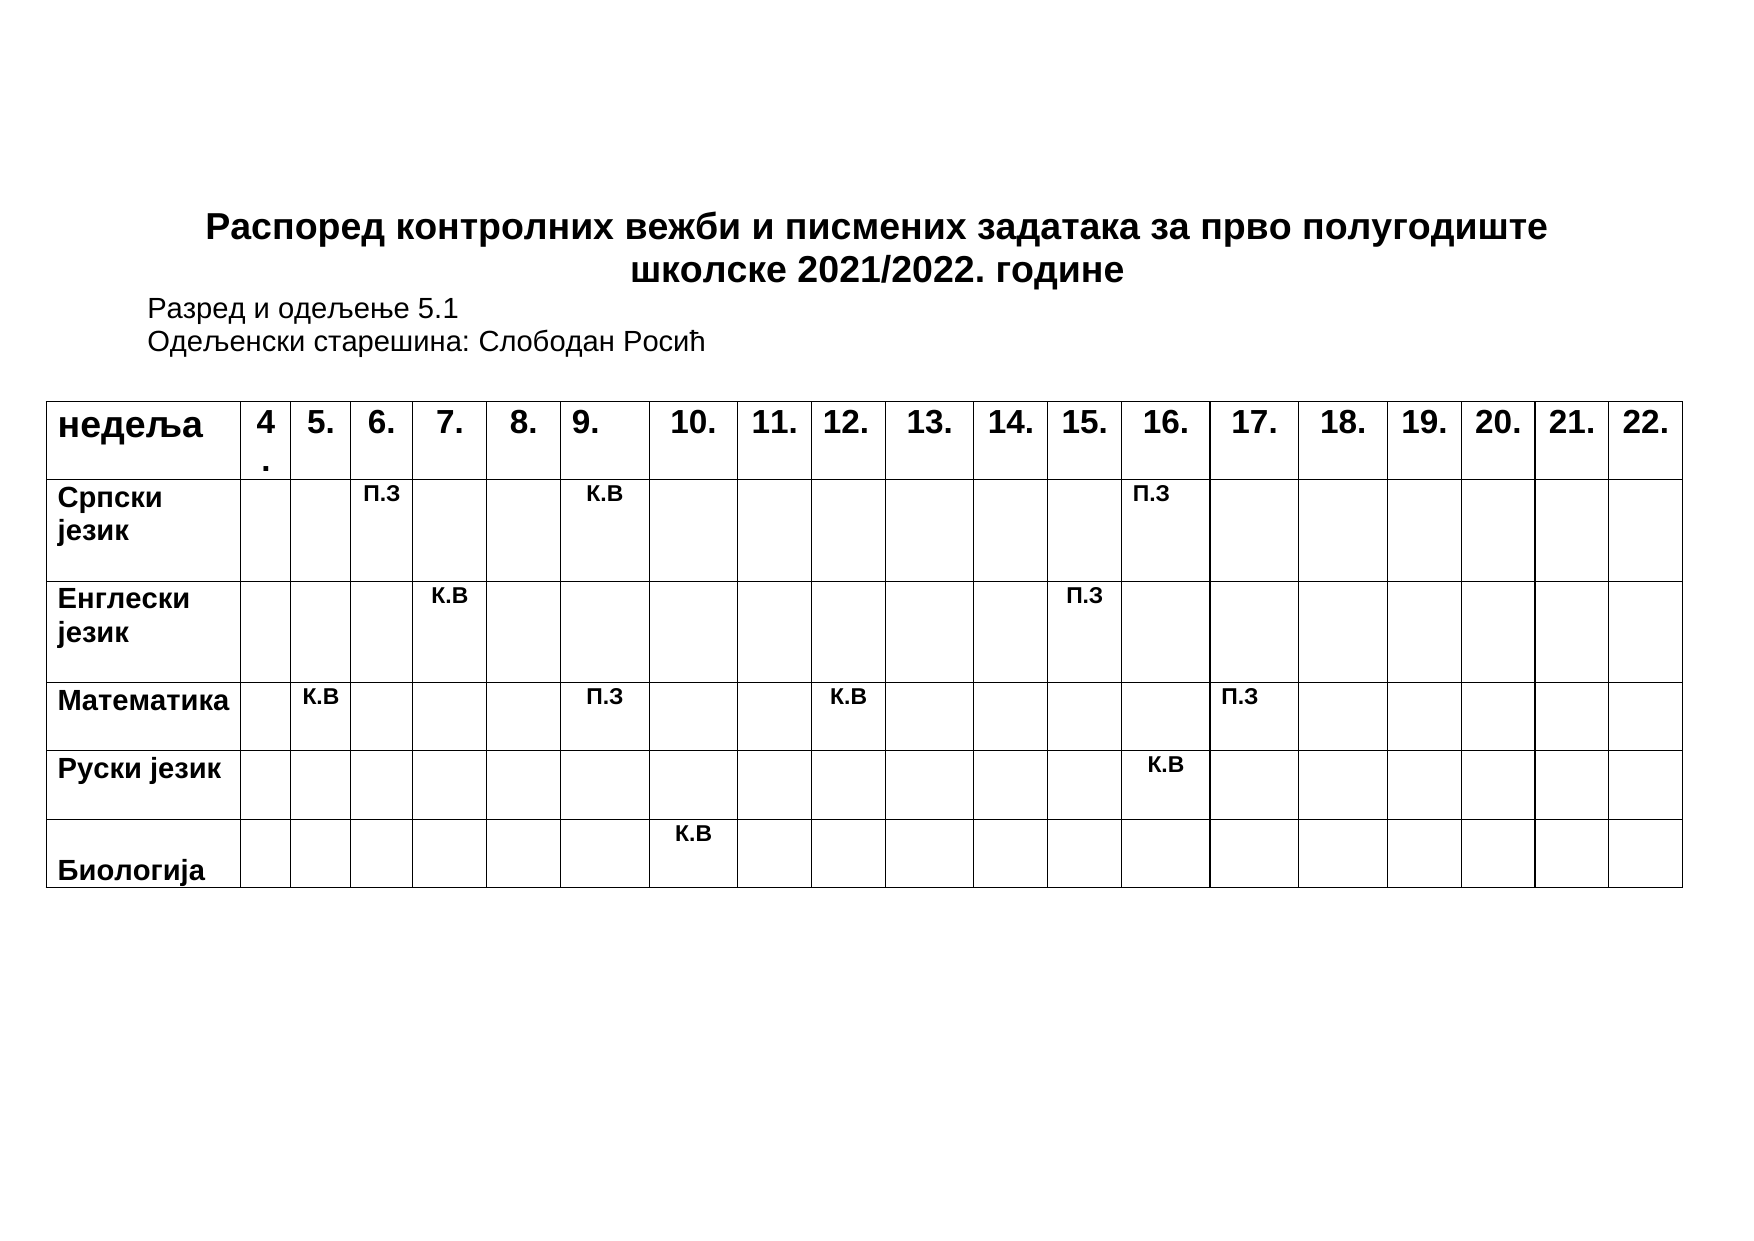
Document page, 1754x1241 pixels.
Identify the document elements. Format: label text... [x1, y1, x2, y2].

table_cell [1462, 820, 1534, 887]
table_header недеља [47, 402, 240, 479]
table_cell [487, 820, 560, 887]
table_cell Енглески језик [47, 582, 240, 682]
table_cell Српски језик [47, 480, 240, 581]
table_cell [1388, 751, 1461, 818]
table_cell [413, 751, 486, 818]
table_header 17. [1211, 402, 1298, 479]
table_cell К.В [1122, 751, 1209, 818]
table_header 9. [561, 402, 649, 479]
table_cell [650, 480, 737, 581]
table_cell [812, 582, 885, 682]
table_cell [1122, 582, 1209, 682]
table_cell П.З [1211, 683, 1298, 750]
table_cell [1536, 683, 1608, 750]
table_cell [291, 480, 350, 581]
table_cell [291, 582, 350, 682]
table_cell [1299, 751, 1387, 818]
table_cell [1536, 751, 1608, 818]
table_cell [1462, 480, 1534, 581]
table_header 12. [812, 402, 885, 479]
table_cell [974, 820, 1047, 887]
table_cell [487, 582, 560, 682]
table_header 13. [886, 402, 973, 479]
table_cell П.З [1122, 480, 1209, 581]
table_header 10. [650, 402, 737, 479]
table_cell [1609, 751, 1682, 818]
table_cell [1211, 751, 1298, 818]
table_cell [1388, 683, 1461, 750]
table_cell [1048, 683, 1121, 750]
table_cell [487, 683, 560, 750]
table_header 20. [1462, 402, 1534, 479]
table_cell [650, 683, 737, 750]
table_cell Биологија [47, 820, 240, 887]
table_header 15. [1048, 402, 1121, 479]
table_header 18. [1299, 402, 1387, 479]
table_cell Математика [47, 683, 240, 750]
table_cell [1536, 480, 1608, 581]
table_header 21. [1536, 402, 1608, 479]
text Разред и одељење 5.1 [147, 291, 1607, 324]
table_cell [1122, 683, 1209, 750]
table_cell [561, 582, 649, 682]
table_cell [351, 751, 412, 818]
table_cell [291, 820, 350, 887]
table_cell [413, 480, 486, 581]
table_cell [974, 683, 1047, 750]
table_cell [241, 751, 290, 818]
table_header 14. [974, 402, 1047, 479]
table_cell [738, 480, 811, 581]
table_cell [1299, 480, 1387, 581]
table_header 5. [291, 402, 350, 479]
table_cell [1609, 820, 1682, 887]
table_header 7. [413, 402, 486, 479]
table_cell [1609, 683, 1682, 750]
table_cell [1462, 582, 1534, 682]
table_cell [487, 751, 560, 818]
table_cell [1609, 582, 1682, 682]
table_cell [351, 820, 412, 887]
table_cell [351, 683, 412, 750]
table_cell [974, 751, 1047, 818]
table_cell [241, 820, 290, 887]
table_cell [561, 820, 649, 887]
table_cell [1462, 751, 1534, 818]
table_cell [1609, 480, 1682, 581]
table_cell П.З [1048, 582, 1121, 682]
table_cell [1388, 820, 1461, 887]
table_cell [291, 751, 350, 818]
table_cell П.З [561, 683, 649, 750]
table_cell [1299, 820, 1387, 887]
table_cell [812, 480, 885, 581]
table_cell К.В [812, 683, 885, 750]
table_header 19. [1388, 402, 1461, 479]
table_cell [886, 480, 973, 581]
table_cell [738, 820, 811, 887]
table_cell [1211, 582, 1298, 682]
table_cell [1048, 751, 1121, 818]
table_cell [738, 751, 811, 818]
table_cell [241, 683, 290, 750]
table_cell [650, 582, 737, 682]
table_cell К.В [291, 683, 350, 750]
table_cell [1211, 820, 1298, 887]
table_cell [1536, 582, 1608, 682]
table_header 6. [351, 402, 412, 479]
table_cell [241, 480, 290, 581]
table_cell К.В [650, 820, 737, 887]
table_cell [974, 582, 1047, 682]
table_header 8. [487, 402, 560, 479]
text Распоред контролних вежби и писмених задатака за прво полугодиште школске 2021/2022. године [147, 204, 1607, 291]
table_cell [974, 480, 1047, 581]
table_cell [1536, 820, 1608, 887]
table_header 4. [241, 402, 290, 479]
table_cell [1299, 582, 1387, 682]
table_cell [886, 751, 973, 818]
table_cell [413, 683, 486, 750]
table_cell П.З [351, 480, 412, 581]
table_cell [1462, 683, 1534, 750]
table_cell [1388, 480, 1461, 581]
table_cell [561, 751, 649, 818]
table_cell [1211, 480, 1298, 581]
table_cell [413, 820, 486, 887]
table_cell [650, 751, 737, 818]
table_cell [487, 480, 560, 581]
table_header 11. [738, 402, 811, 479]
text Одељенски старешина: Слободан Росић [147, 324, 1607, 358]
table_cell К.В [413, 582, 486, 682]
table_cell [1048, 480, 1121, 581]
table_cell [1388, 582, 1461, 682]
table_cell [812, 820, 885, 887]
table_cell [1299, 683, 1387, 750]
table_cell [241, 582, 290, 682]
table_cell [738, 683, 811, 750]
table_cell [1122, 820, 1209, 887]
table_cell [886, 683, 973, 750]
table_header 16. [1122, 402, 1209, 479]
table_cell [886, 582, 973, 682]
table_cell [351, 582, 412, 682]
table_cell [886, 820, 973, 887]
table_cell Руски језик [47, 751, 240, 818]
table_cell [1048, 820, 1121, 887]
table_header 22. [1609, 402, 1682, 479]
table_cell [812, 751, 885, 818]
table_cell [738, 582, 811, 682]
table_cell К.В [561, 480, 649, 581]
